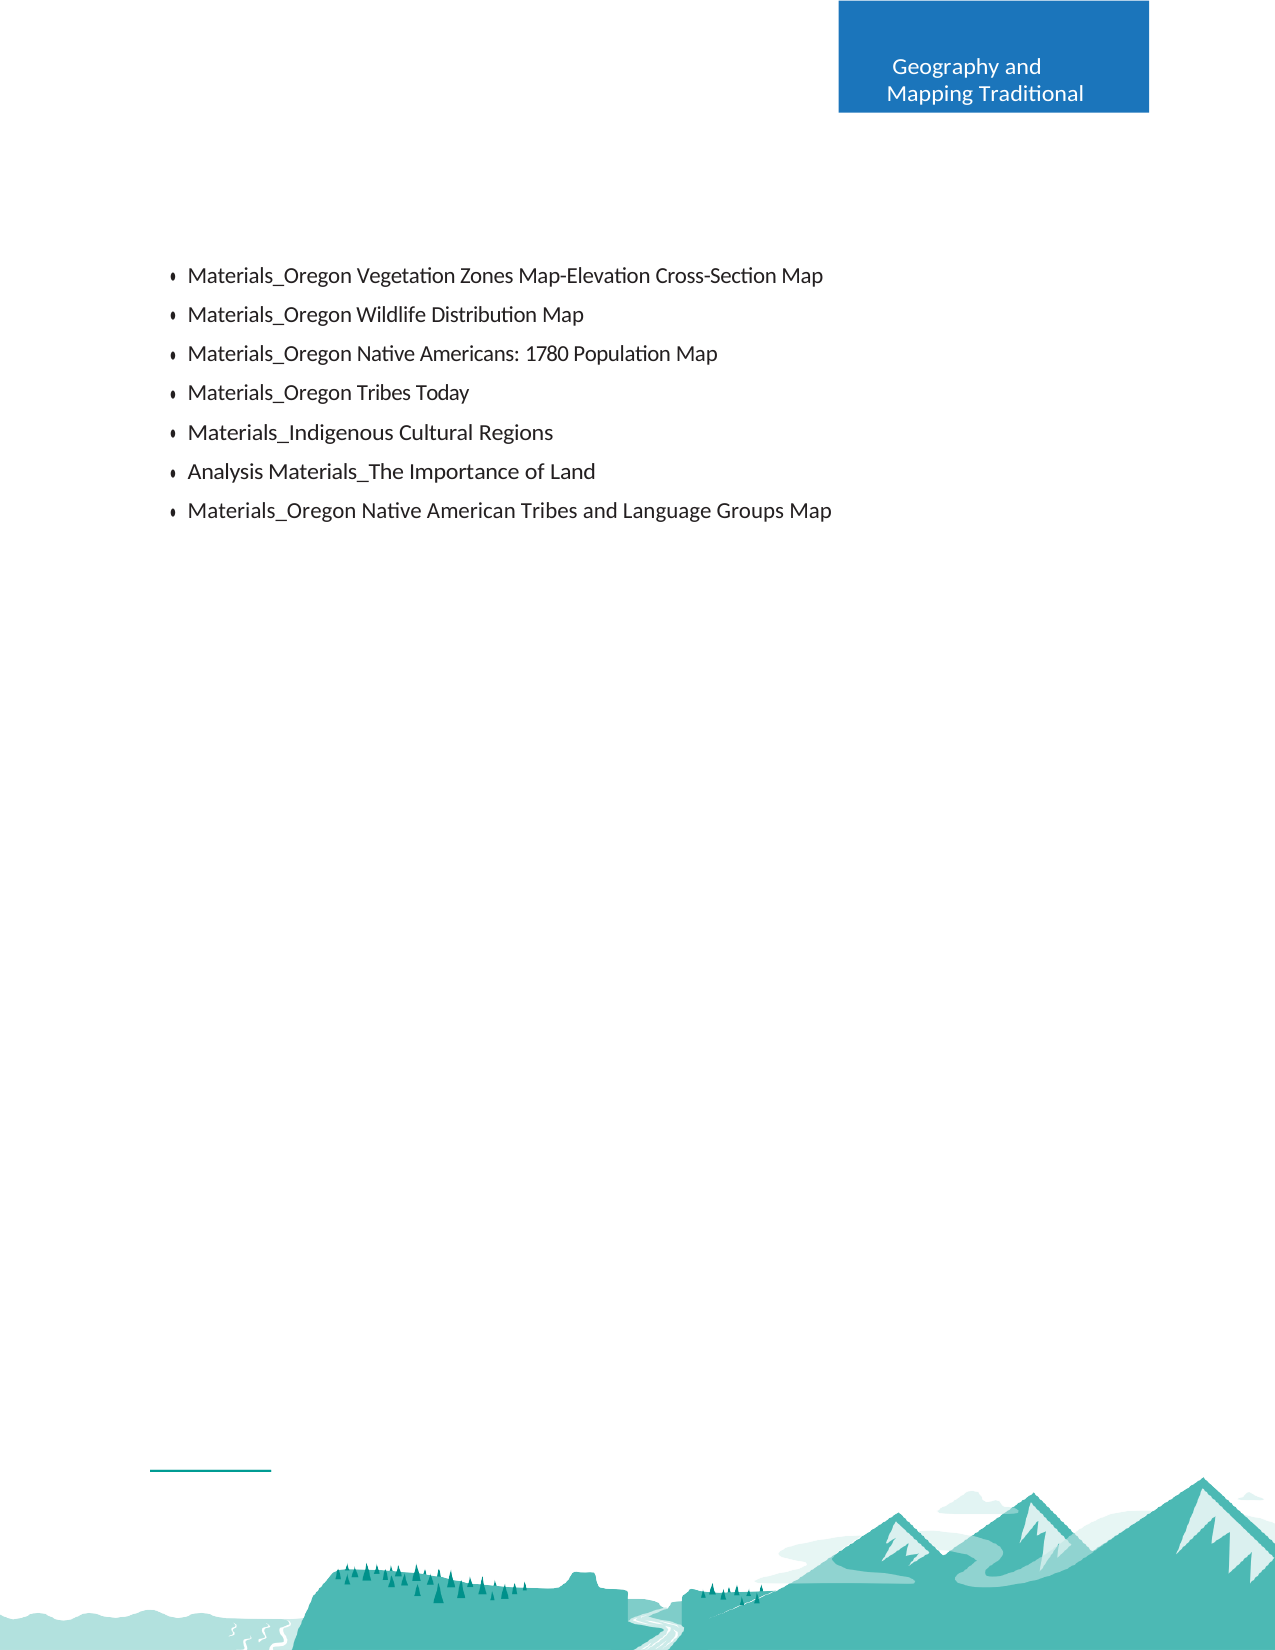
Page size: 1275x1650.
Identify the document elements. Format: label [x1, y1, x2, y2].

picture [0, 1477, 1275, 1650]
